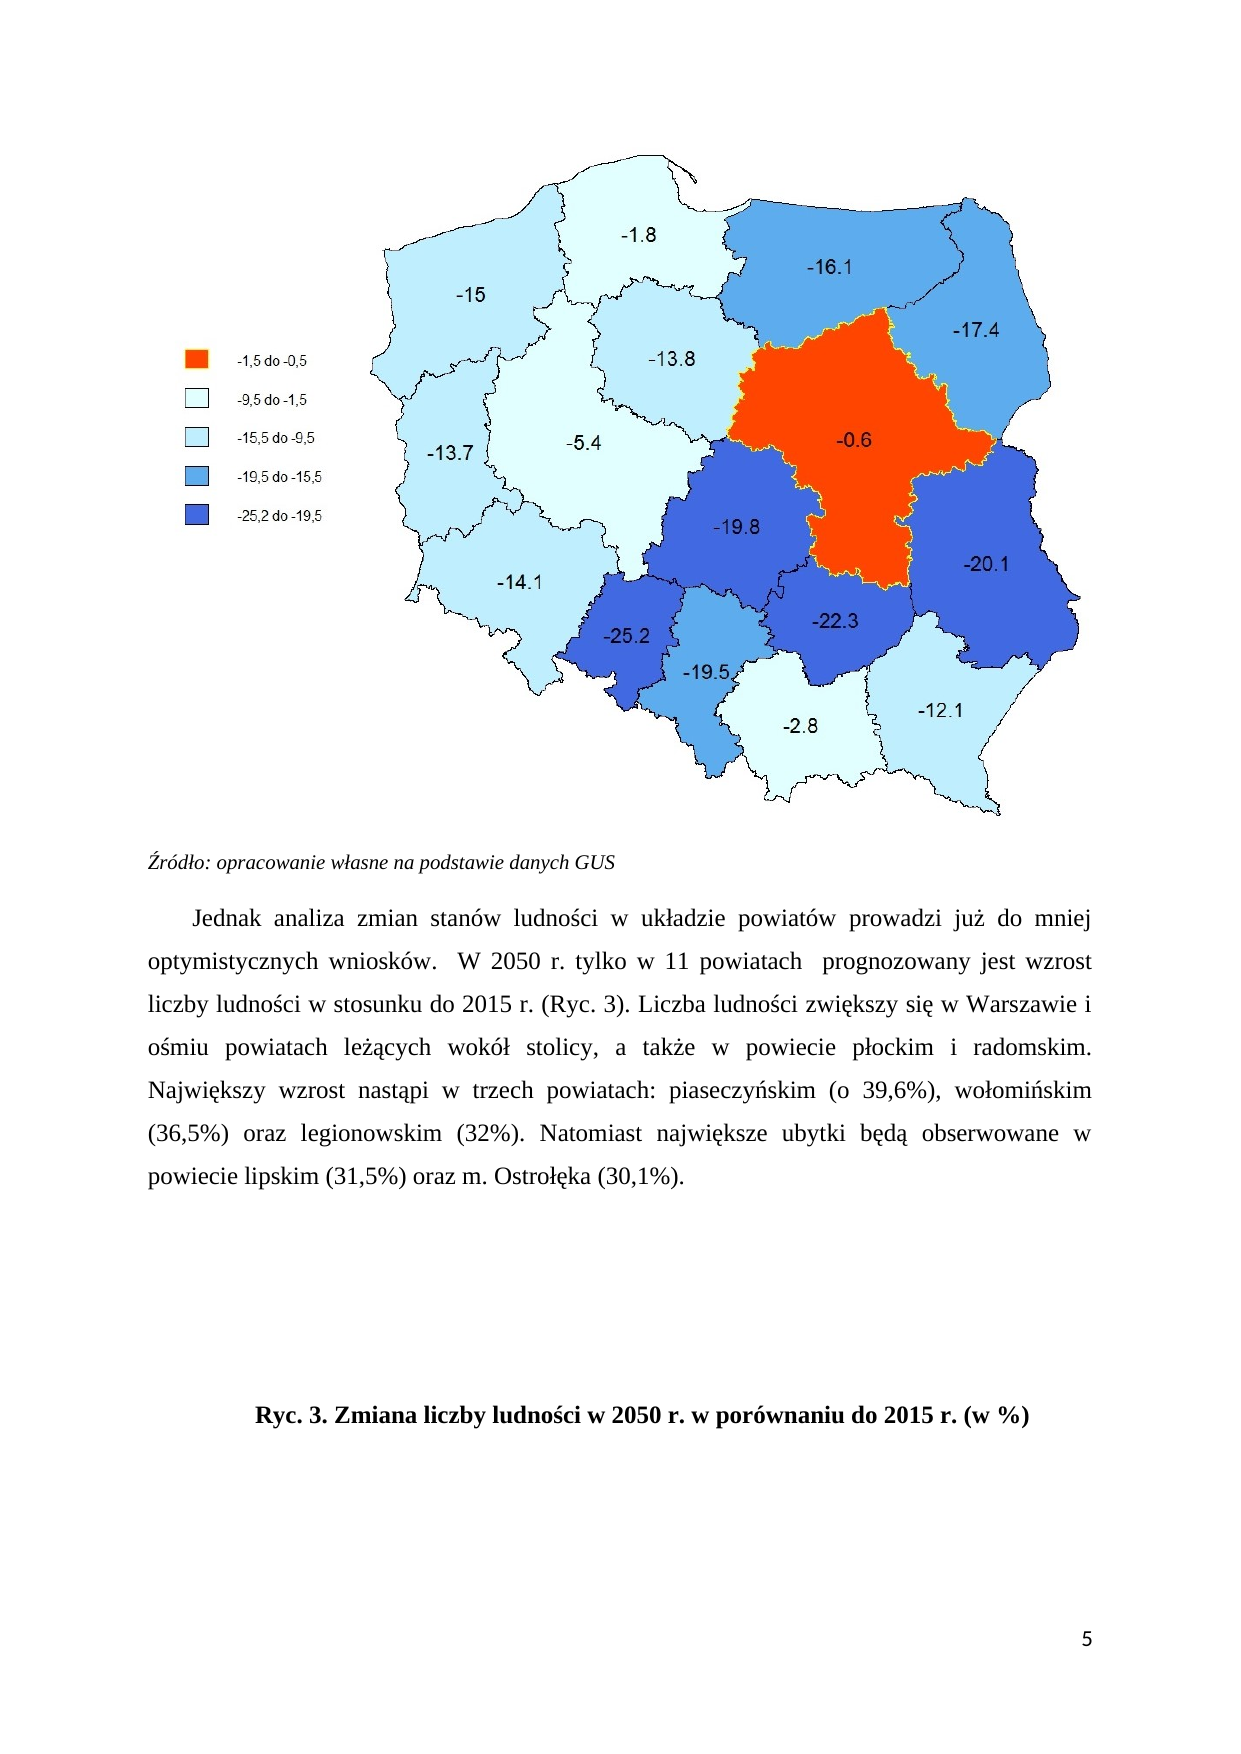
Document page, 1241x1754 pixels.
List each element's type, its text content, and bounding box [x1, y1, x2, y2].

text Jednak analiza zmian stanów ludności w układzie powiatów prowadzi już do mniej optymistycznych wniosków. W 2050 r. tylko w 11 powiatach prognozowany jest wzrost liczby ludności w stosunku do 2015 r. (Ryc. 3). Liczba ludności zwiększy się w Warszawie i ośmiu powiatach leżących wokół stolicy, a także w powiecie płockim i radomskim. Największy wzrost nastąpi w trzech powiatach: piaseczyńskim (o 39,6%), wołomińskim (36,5%) oraz legionowskim (32%). Natomiast największe ubytki będą obserwowane w powiecie lipskim (31,5%) oraz m. Ostrołęka (30,1%). [148, 903, 1093, 1190]
picture [147, 147, 1093, 820]
text Ryc. 3. Zmiana liczby ludności w 2050 r. w porównaniu do 2015 r. (w %) [148, 1401, 1093, 1429]
text Źródło: opracowanie własne na podstawie danych GUS [148, 850, 1093, 874]
